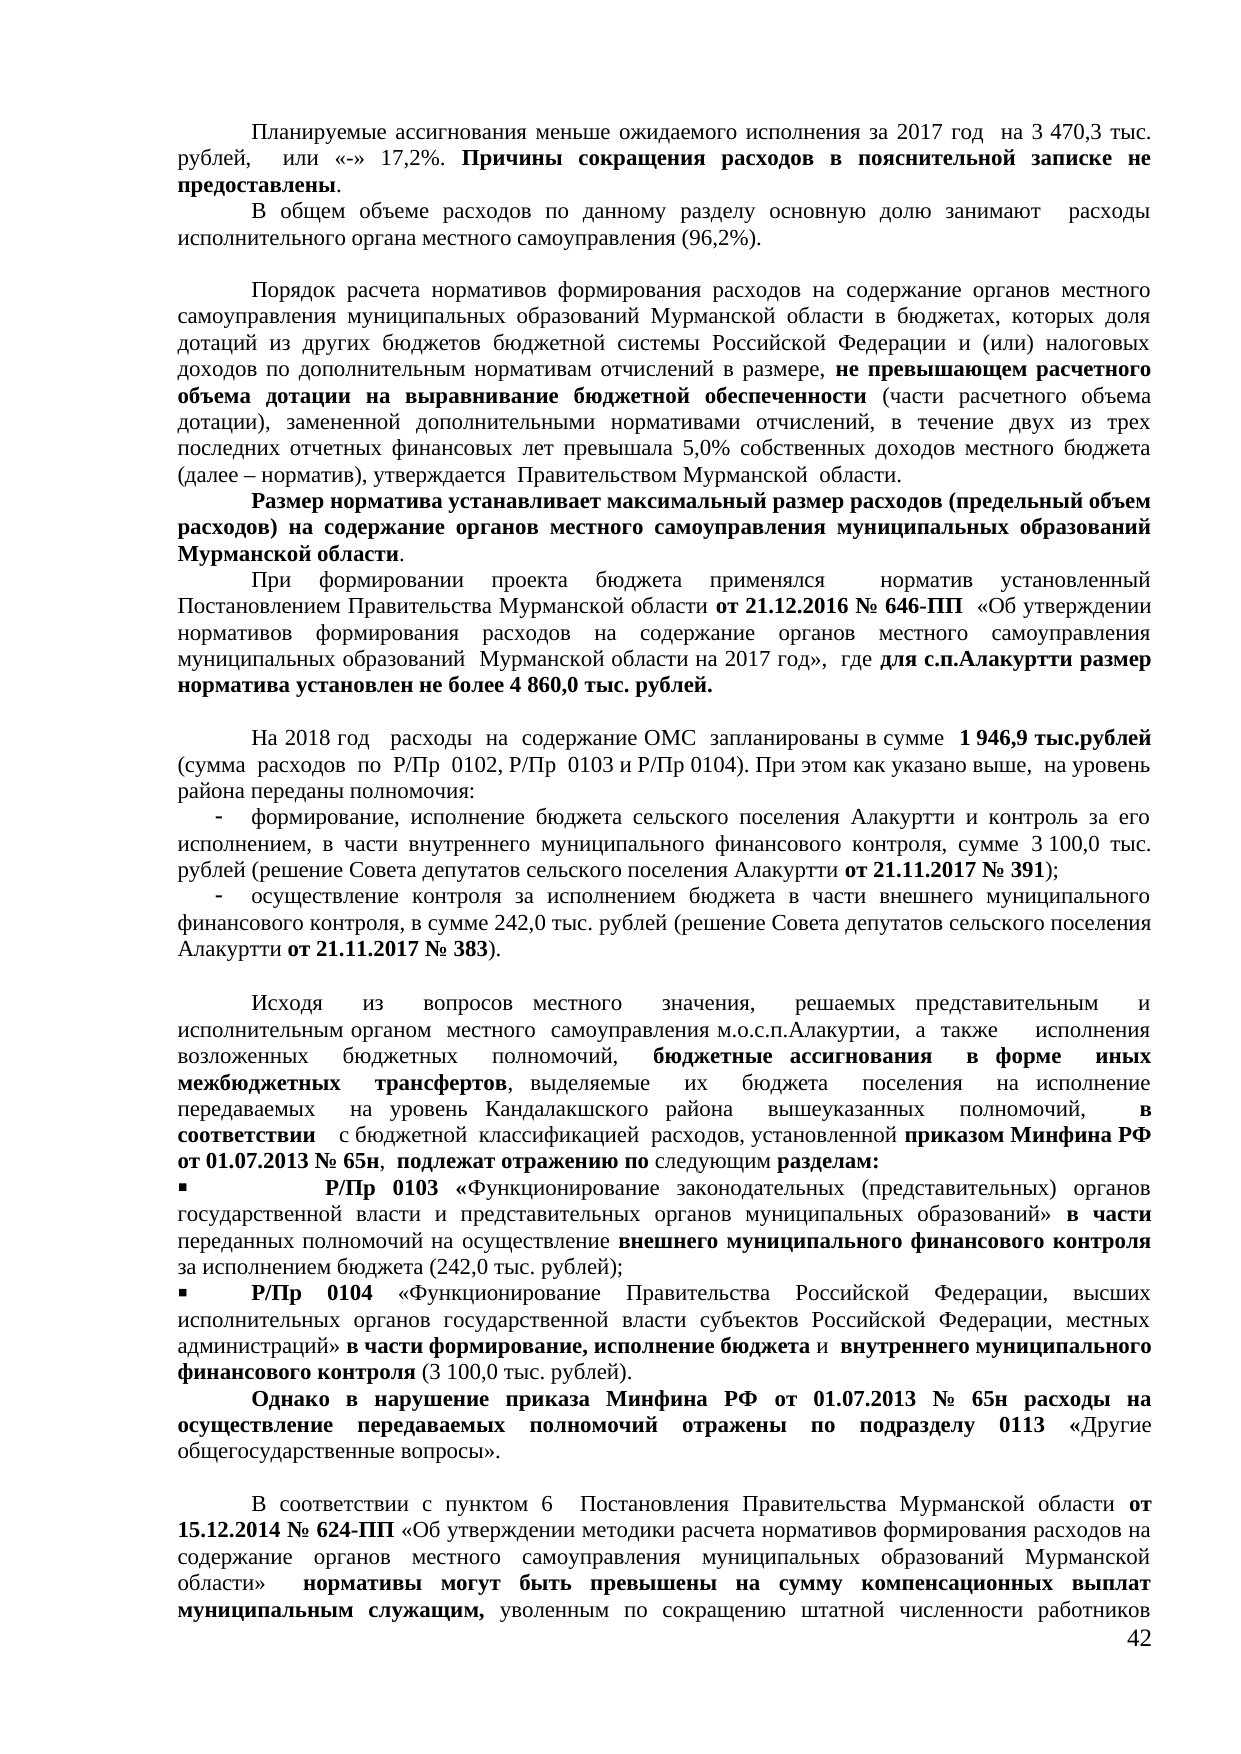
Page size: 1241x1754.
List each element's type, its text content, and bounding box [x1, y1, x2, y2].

text На 2018 год расходы на содержание ОМС запланированы в сумме 1 946,9 тыс.рублей (сумма расходов по Р/Пр 0102, Р/Пр 0103 и Р/Пр 0104). При этом как указано выше, на уровень района переданы полномочия: [177, 724, 1152, 803]
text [177, 1490, 1152, 1622]
text Планируемые ассигнования меньше ожидаемого исполнения за 2017 год на 3 470,3 тыс. рублей, или «-» 17,2%. Причины сокращения расходов в пояснительной записке не предоставлены. [177, 118, 1152, 197]
list Р/Пр 0104 «Функционирование Правительства Российской Федерации, высших исполнительных органов государственной власти субъектов Российской Федерации, местных администраций» в части формирование, исполнение бюджета и внутреннего муниципального финансового контроля (3 100,0 тыс. рублей). [177, 1279, 1152, 1385]
list Однако в нарушение приказа Минфина РФ от 01.07.2013 № 65н расходы на осуществление передаваемых полномочий отражены по подразделу 0113 «Другие общегосударственные вопросы». [177, 1385, 1152, 1464]
list осуществление контроля за исполнением бюджета в части внешнего муниципального финансового контроля, в сумме 242,0 тыс. рублей (решение Совета депутатов сельского поселения Алакуртти от 21.11.2017 № 383). [177, 882, 1152, 961]
text Размер норматива устанавливает максимальный размер расходов (предельный объем расходов) на содержание органов местного самоуправления муниципальных образований Мурманской области. [177, 487, 1152, 566]
text Порядок расчета нормативов формирования расходов на содержание органов местного самоуправления муниципальных образований Мурманской области в бюджетах, которых доля дотаций из других бюджетов бюджетной системы Российской Федерации и (или) налоговых доходов по дополнительным нормативам отчислений в размере, не превышающем расчетного объема дотации на выравнивание бюджетной обеспеченности (части расчетного объема дотации), замененной дополнительными нормативами отчислений, в течение двух из трех последних отчетных финансовых лет превышала 5,0% собственных доходов местного бюджета (далее – норматив), утверждается Правительством Мурманской области. [177, 276, 1152, 487]
text Исходя из вопросов местного значения, решаемых представительным и исполнительным органом местного самоуправления м.о.с.п.Алакуртии, а также исполнения возложенных бюджетных полномочий, бюджетные ассигнования в форме иных межбюджетных трансфертов, выделяемые их бюджета поселения на исполнение передаваемых на уровень Кандалакшского района вышеуказанных полномочий, в соответствии с бюджетной классификацией расходов, установленной приказом Минфина РФ от 01.07.2013 № 65н, подлежат отражению по следующим разделам: [177, 989, 1152, 1174]
text В общем объеме расходов по данному разделу основную долю занимают расходы исполнительного органа местного самоуправления (96,2%). [177, 197, 1152, 250]
list формирование, исполнение бюджета сельского поселения Алакуртти и контроль за его исполнением, в части внутреннего муниципального финансового контроля, сумме 3 100,0 тыс. рублей (решение Совета депутатов сельского поселения Алакуртти от 21.11.2017 № 391); [177, 803, 1152, 882]
text При формировании проекта бюджета применялся норматив установленный Постановлением Правительства Мурманской области от 21.12.2016 № 646-ПП «Об утверждении нормативов формирования расходов на содержание органов местного самоуправления муниципальных образований Мурманской области на 2017 год», где для с.п.Алакуртти размер норматива установлен не более 4 860,0 тыс. рублей. [177, 566, 1152, 698]
list Р/Пр 0103 «Функционирование законодательных (представительных) органов государственной власти и представительных органов муниципальных образований» в части переданных полномочий на осуществление внешнего муниципального финансового контроля за исполнением бюджета (242,0 тыс. рублей); [177, 1174, 1152, 1279]
